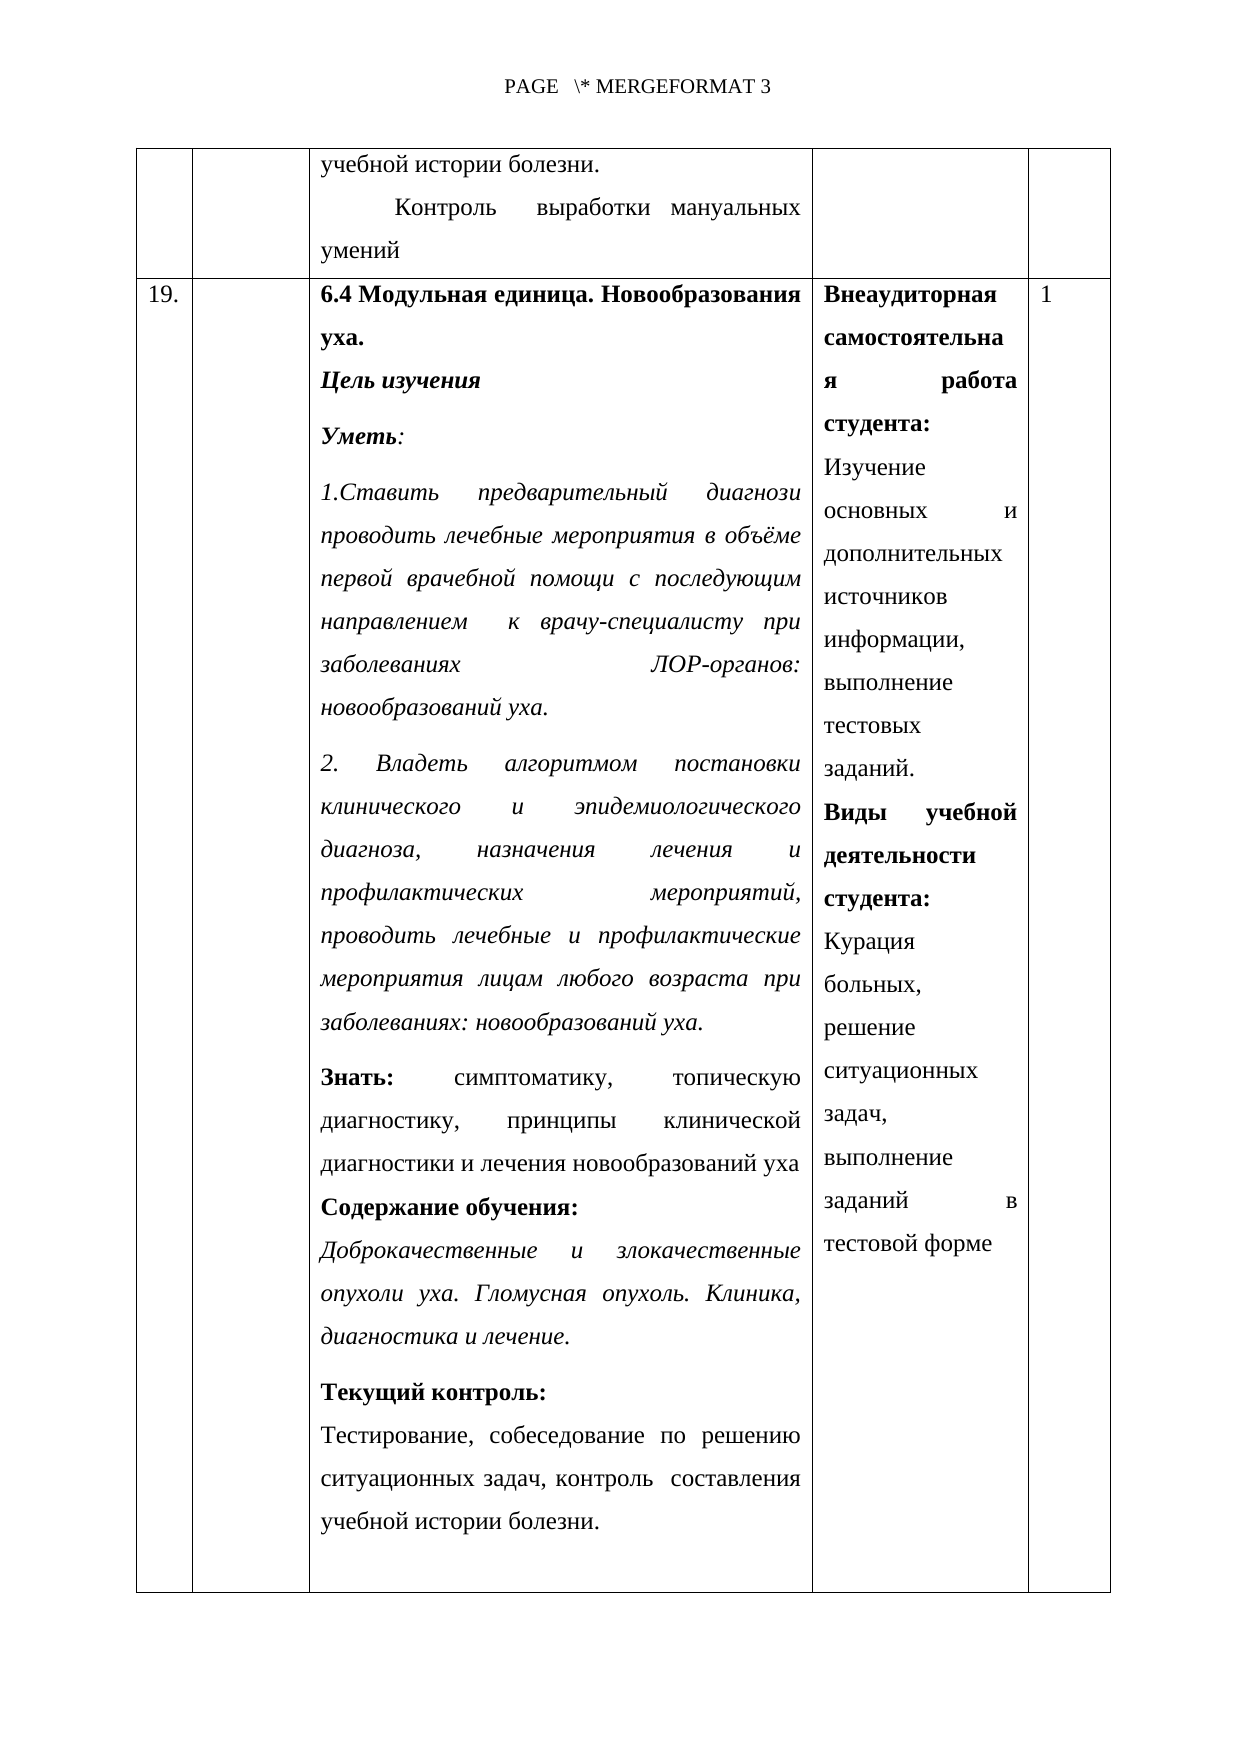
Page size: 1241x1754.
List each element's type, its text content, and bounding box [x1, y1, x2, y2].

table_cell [813, 279, 1028, 1592]
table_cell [310, 149, 812, 278]
table_cell [137, 149, 192, 278]
table_cell 1 [1029, 279, 1110, 1592]
table_cell 6.4 Модульная единица. Новообразования уха. Цель изучения Уметь: 1.Ставить предварительный диагнози проводить лечебные мероприятия в объёме первой врачебной помощи с последующим направлением к врачу-специалисту при заболеваниях ЛОР-органов: новообразований уха. 2. Владеть алгоритмом постановки клинического и эпидемиологического диагноза, назначения лечения и профилактических мероприятий, проводить лечебные и профилактические мероприятия лицам любого возраста при заболеваниях: новообразований уха. Знать: симптоматику, топическую диагностику, принципы клинической диагностики и лечения новообразований уха Содержание обучения: Доброкачественные и злокачественные опухоли уха. Гломусная опухоль. Клиника, диагностика и лечение. Текущий контроль: Тестирование, собеседование по решению ситуационных задач, контроль составления учебной истории болезни. [310, 279, 812, 1592]
table_cell [193, 279, 309, 1592]
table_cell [813, 149, 1028, 278]
table_cell 1 [1029, 149, 1110, 278]
table_cell [193, 149, 309, 278]
table_cell [137, 279, 192, 1592]
